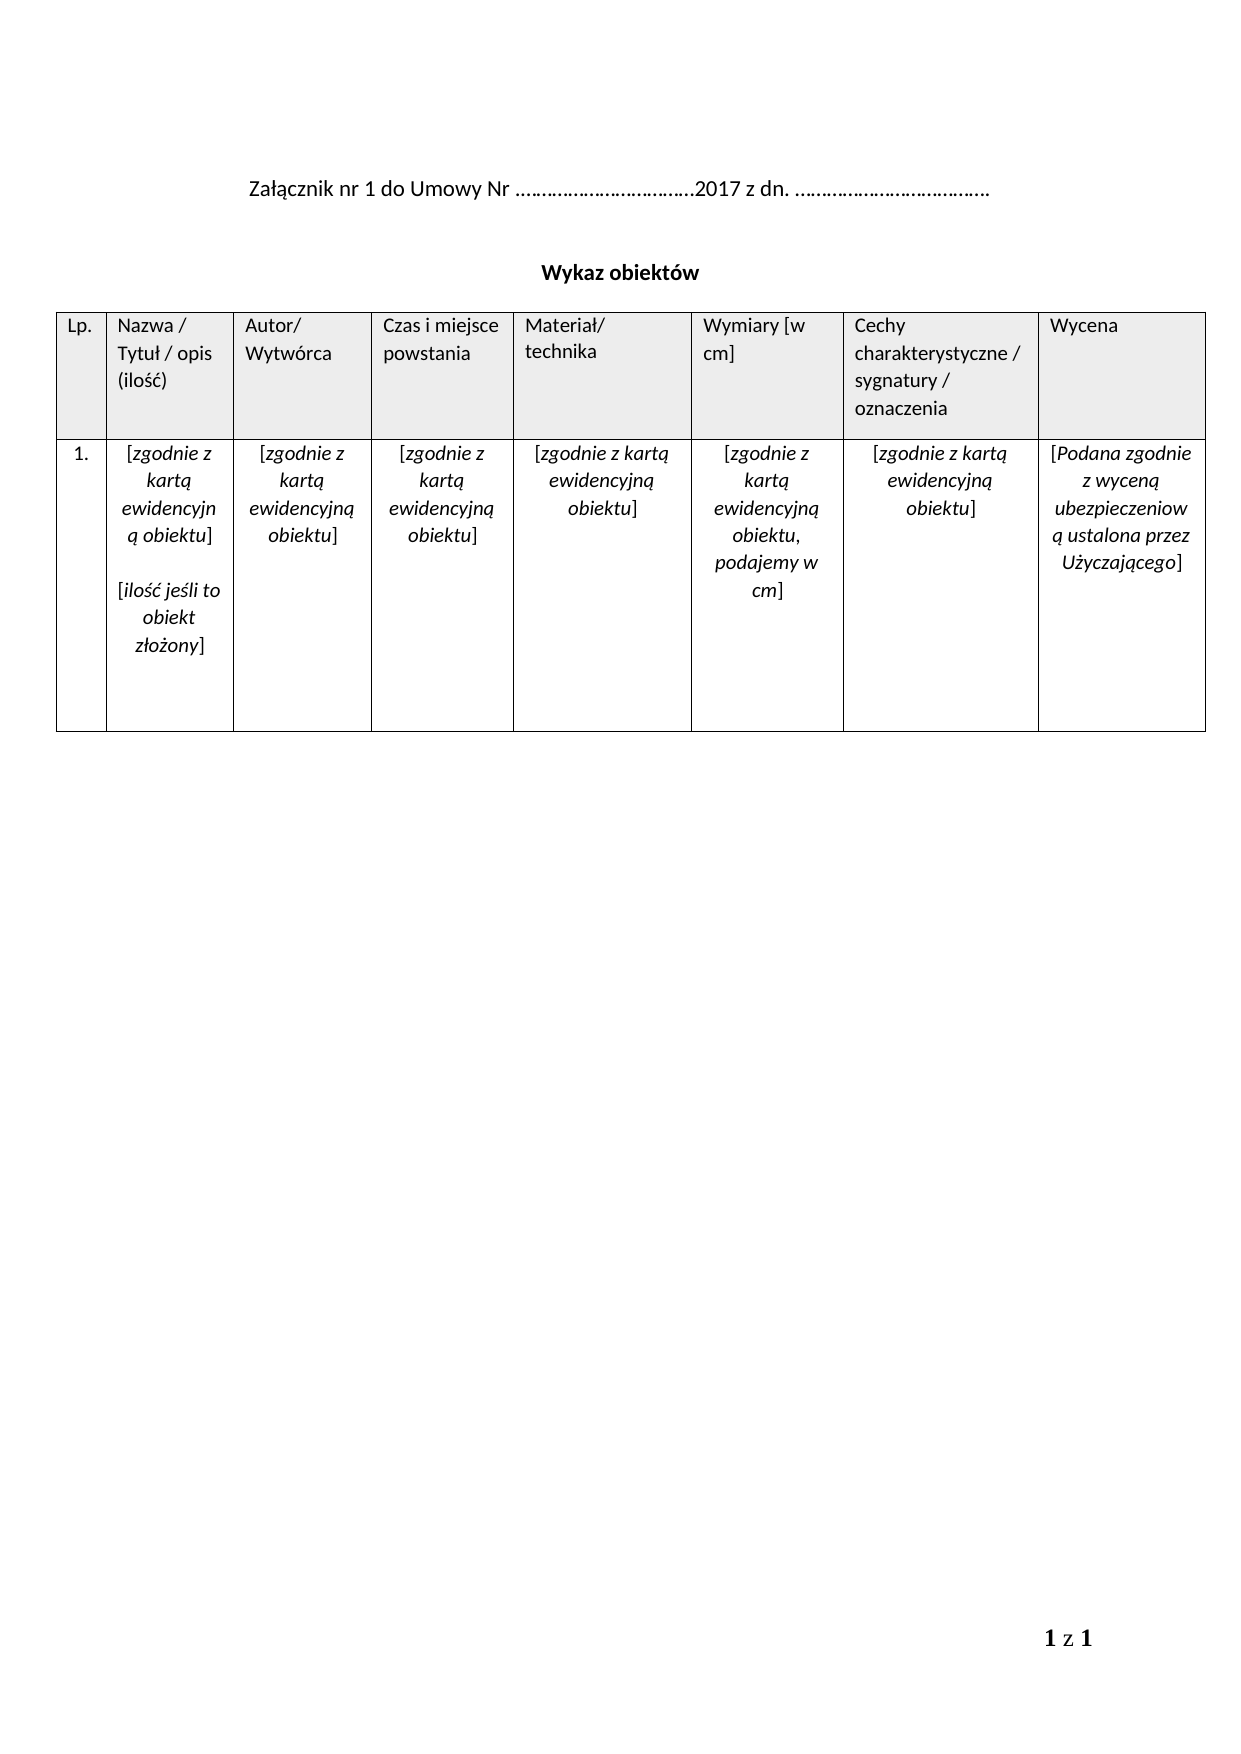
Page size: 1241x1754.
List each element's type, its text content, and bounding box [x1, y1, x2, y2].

table_header Wycena [1039, 313, 1205, 439]
table_cell [zgodnie z kartą ewidencyjną obiektu] [372, 440, 513, 731]
table_cell [zgodnie z kartą ewidencyjną obiektu, podajemy w cm] [692, 440, 843, 731]
table_cell 1. [57, 440, 106, 731]
table_header Materiał/ technika [514, 313, 691, 439]
table_header Autor/ Wytwórca [234, 313, 371, 439]
table_header Lp. [57, 313, 106, 439]
text Wykaz obiektów [148, 258, 1092, 286]
text Załącznik nr 1 do Umowy Nr .……………………………2017 z dn. ………………………………. [148, 174, 1092, 202]
table_header Cechy charakterystyczne / sygnatury / oznaczenia [844, 313, 1038, 439]
table_cell [zgodnie z kartą ewidencyjną obiektu] [ilość jeśli to obiekt złożony] [107, 440, 233, 731]
table_header Czas i miejsce powstania [372, 313, 513, 439]
table_cell [Podana zgodnie z wyceną ubezpieczeniową ustalona przez Użyczającego] [1039, 440, 1205, 731]
table_header Wymiary [w cm] [692, 313, 843, 439]
table_cell [zgodnie z kartą ewidencyjną obiektu] [514, 440, 691, 731]
table_cell [zgodnie z kartą ewidencyjną obiektu] [234, 440, 371, 731]
table_header Nazwa / Tytuł / opis (ilość) [107, 313, 233, 439]
table_cell [zgodnie z kartą ewidencyjną obiektu] [844, 440, 1038, 731]
